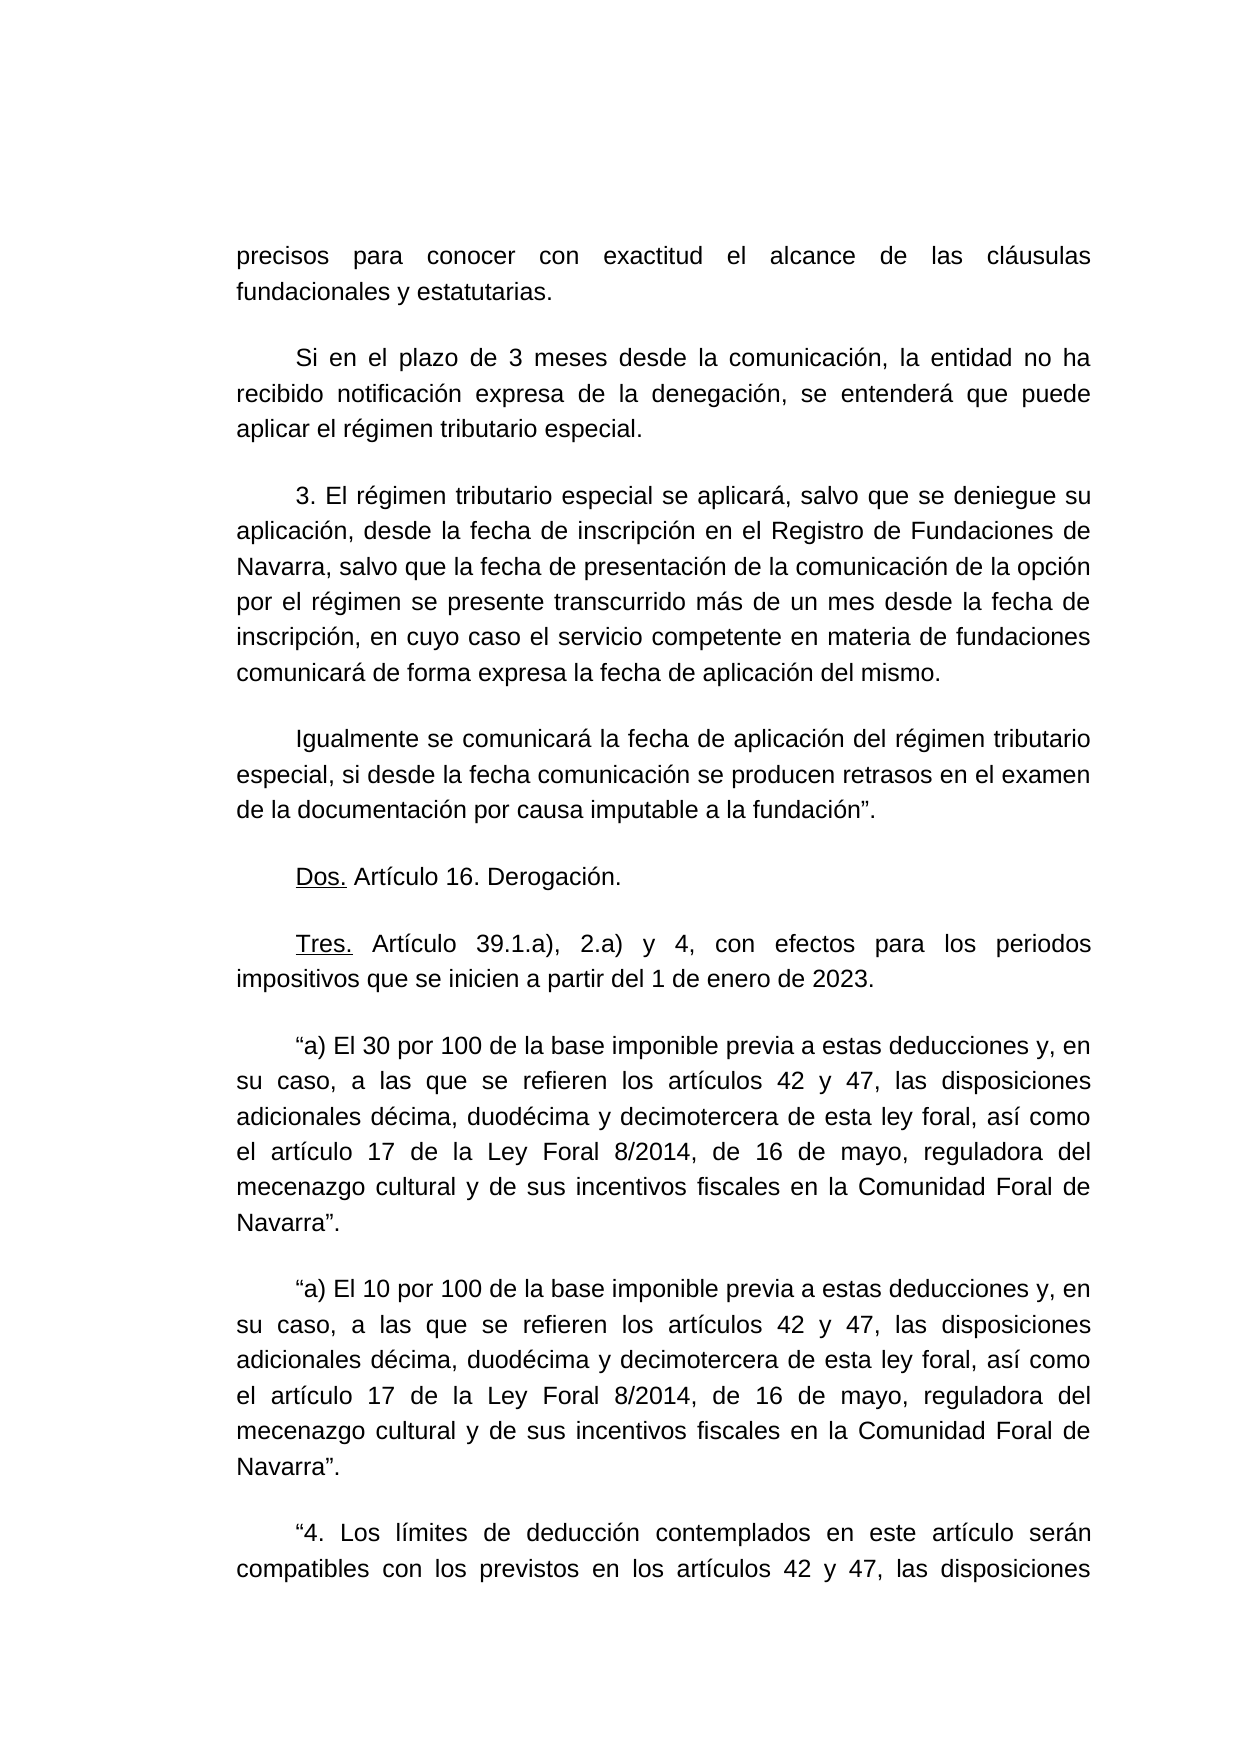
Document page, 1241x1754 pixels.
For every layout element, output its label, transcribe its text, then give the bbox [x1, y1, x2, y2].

text 3. El régimen tributario especial se aplicará, salvo que se deniegue su aplicación, desde la fecha de inscripción en el Registro de Fundaciones de Navarra, salvo que la fecha de presentación de la comunicación de la opción por el régimen se presente transcurrido más de un mes desde la fecha de inscripción, en cuyo caso el servicio competente en materia de fundaciones comunicará de forma expresa la fecha de aplicación del mismo. [236, 476, 1092, 688]
text Igualmente se comunicará la fecha de aplicación del régimen tributario especial, si desde la fecha comunicación se producen retrasos en el examen de la documentación por causa imputable a la fundación”. [236, 719, 1092, 826]
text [236, 236, 1092, 307]
text “a) El 10 por 100 de la base imponible previa a estas deducciones y, en su caso, a las que se refieren los artículos 42 y 47, las disposiciones adicionales décima, duodécima y decimotercera de esta ley foral, así como el artículo 17 de la Ley Foral 8/2014, de 16 de mayo, reguladora del mecenazgo cultural y de sus incentivos fiscales en la Comunidad Foral de Navarra”. [236, 1269, 1092, 1482]
text Tres. Artículo 39.1.a), 2.a) y 4, con efectos para los periodos impositivos que se inicien a partir del 1 de enero de 2023. [236, 924, 1092, 994]
text “a) El 30 por 100 de la base imponible previa a estas deducciones y, en su caso, a las que se refieren los artículos 42 y 47, las disposiciones adicionales décima, duodécima y decimotercera de esta ley foral, así como el artículo 17 de la Ley Foral 8/2014, de 16 de mayo, reguladora del mecenazgo cultural y de sus incentivos fiscales en la Comunidad Foral de Navarra”. [236, 1026, 1092, 1238]
text Si en el plazo de 3 meses desde la comunicación, la entidad no ha recibido notificación expresa de la denegación, se entenderá que puede aplicar el régimen tributario especial. [236, 338, 1092, 444]
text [236, 1513, 1092, 1584]
text Dos. Artículo 16. Derogación. [236, 857, 1092, 892]
